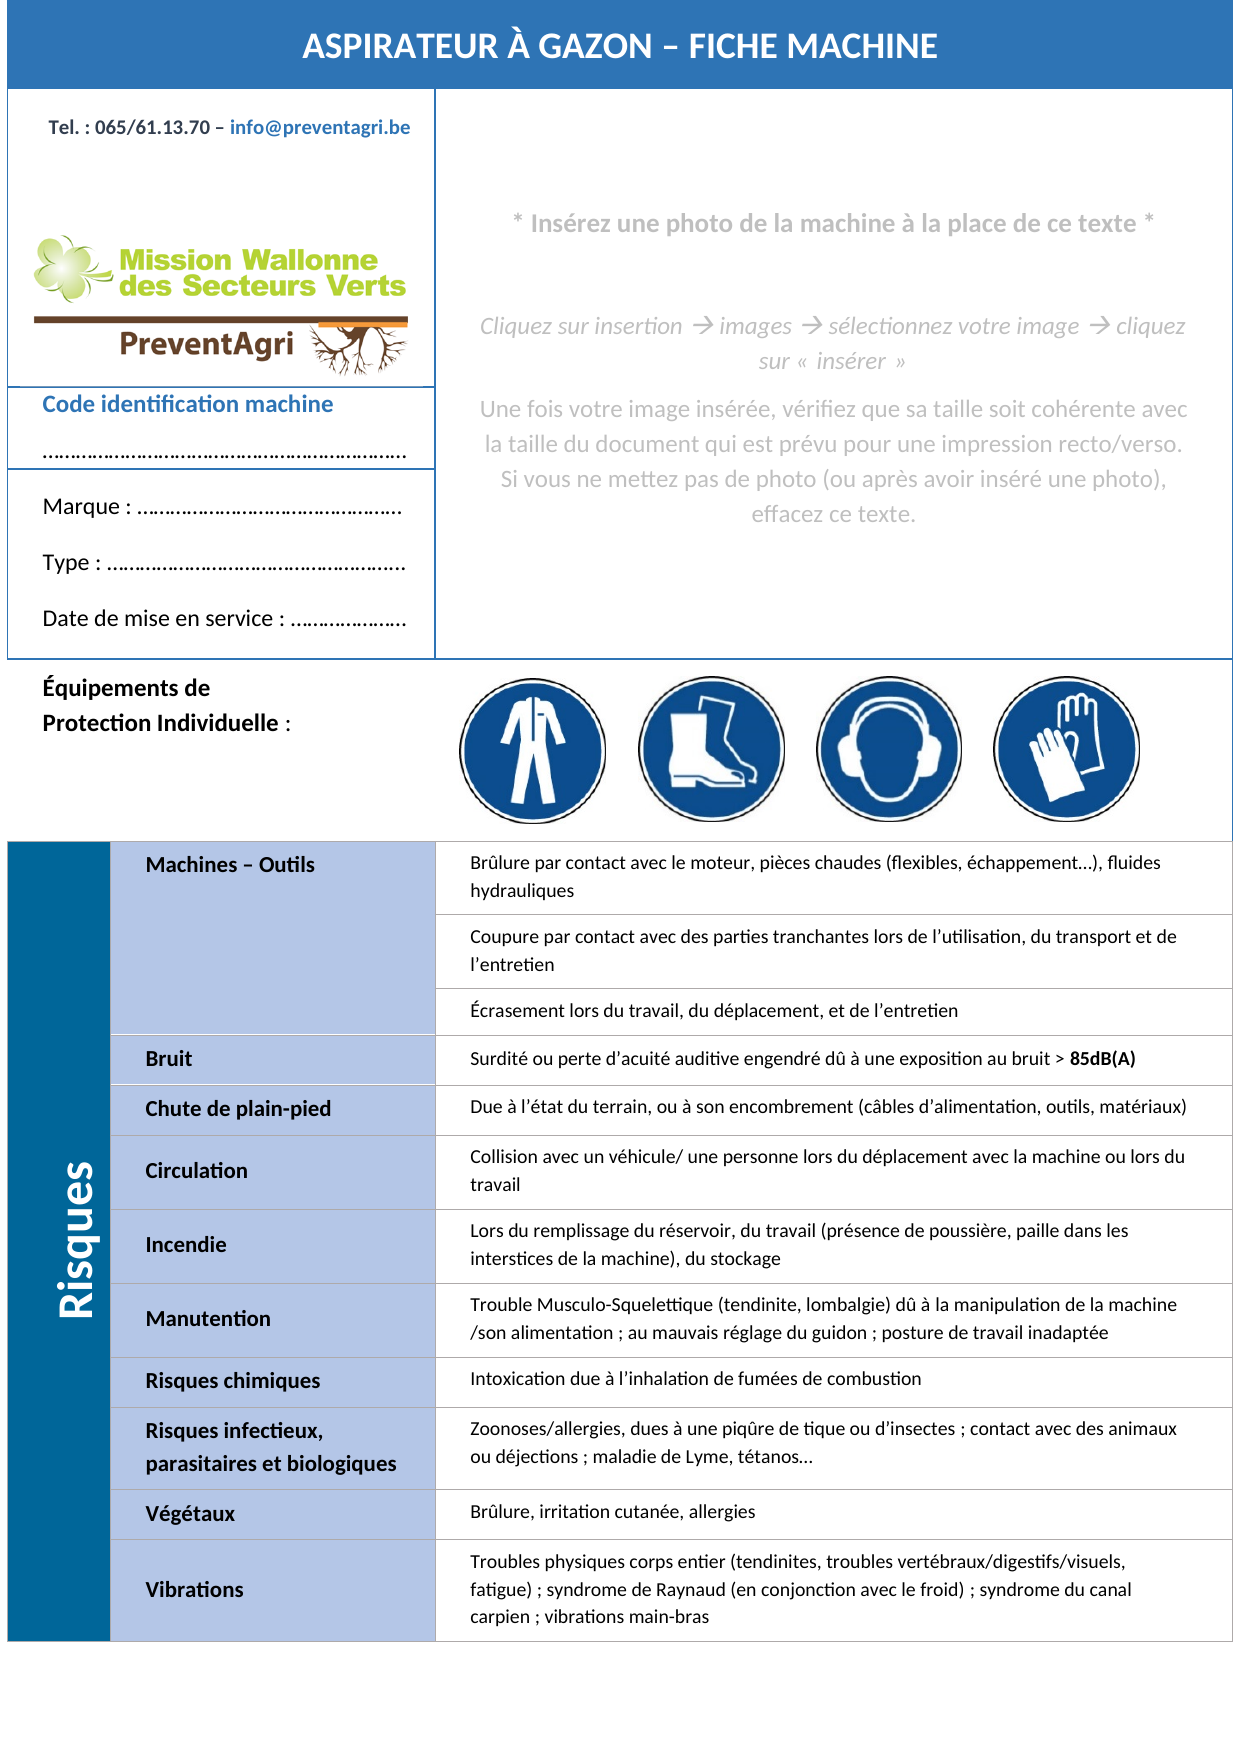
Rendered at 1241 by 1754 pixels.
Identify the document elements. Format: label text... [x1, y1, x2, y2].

table_cell Marque : ………………………………………… Type : ……………………………………………... Date de mise en service : ………………… [8, 470, 434, 658]
table_cell Surdité ou perte d’acuité auditive engendré dû à une exposition au bruit > 85dB(A) [436, 1036, 1232, 1084]
table_cell Coupure par contact avec des parties tranchantes lors de l’utilisation, du transport et de l’entretien [436, 915, 1232, 988]
table_cell Risques [8, 842, 110, 1641]
table_cell Bruit [111, 1036, 435, 1084]
table_cell Intoxication due à l’inhalation de fumées de combustion [436, 1358, 1232, 1407]
table_cell Végétaux [111, 1490, 435, 1539]
table_cell Écrasement lors du travail, du déplacement, et de l’entretien [436, 989, 1232, 1034]
table_header ASPIRATEUR À GAZON – FICHE MACHINE [8, 1, 1232, 88]
picture [459, 678, 606, 824]
table_cell Vibrations [111, 1540, 435, 1641]
table_cell Manutention [111, 1284, 435, 1357]
table_cell Tel. : 065/61.13.70 – info@preventagri.be [8, 89, 434, 386]
table_cell Brûlure par contact avec le moteur, pièces chaudes (flexibles, échappement…), fluides hydrauliques [436, 842, 1232, 914]
table_cell Circulation [111, 1136, 435, 1209]
picture [19, 229, 423, 387]
table_cell Lors du remplissage du réservoir, du travail (présence de poussière, paille dans les interstices de la machine), du stockage [436, 1210, 1232, 1283]
table_cell Équipements de Protection Individuelle : [8, 660, 366, 841]
table_cell Brûlure, irritation cutanée, allergies [436, 1490, 1232, 1539]
table_cell Code identification machine ………………………………………………………… [8, 388, 434, 468]
table_cell Risques infectieux, parasitaires et biologiques [111, 1408, 435, 1489]
table_cell Incendie [111, 1210, 435, 1283]
table_cell Collision avec un véhicule/ une personne lors du déplacement avec la machine ou lors du travail [436, 1136, 1232, 1209]
table_cell Machines – Outils [111, 842, 435, 1034]
table_cell Troubles physiques corps entier (tendinites, troubles vertébraux/digestifs/visuels, fatigue) ; syndrome de Raynaud (en conjonction avec le froid) ; syndrome du canal carpien ; vibrations main-bras [436, 1540, 1232, 1641]
table_cell Risques chimiques [111, 1358, 435, 1407]
table_cell Zoonoses/allergies, dues à une piqûre de tique ou d’insectes ; contact avec des animaux ou déjections ; maladie de Lyme, tétanos… [436, 1408, 1232, 1489]
table_cell * Insérez une photo de la machine à la place de ce texte * Cliquez sur insertion images sélectionnez votre image cliquez sur « insérer » Une fois votre image insérée, vérifiez que sa taille soit cohérente avec la taille du document qui est prévu pour une impression recto/verso. Si vous ne mettez pas de photo (ou après avoir inséré une photo), effacez ce texte. [436, 89, 1232, 658]
table_cell Trouble Musculo-Squelettique (tendinite, lombalgie) dû à la manipulation de la machine /son alimentation ; au mauvais réglage du guidon ; posture de travail inadaptée [436, 1284, 1232, 1357]
table_cell Chute de plain-pied [111, 1086, 435, 1135]
picture [638, 676, 785, 822]
table_cell Due à l’état du terrain, ou à son encombrement (câbles d’alimentation, outils, matériaux) [436, 1086, 1232, 1135]
picture [816, 676, 962, 822]
table_cell [366, 660, 1232, 841]
picture [993, 676, 1140, 822]
